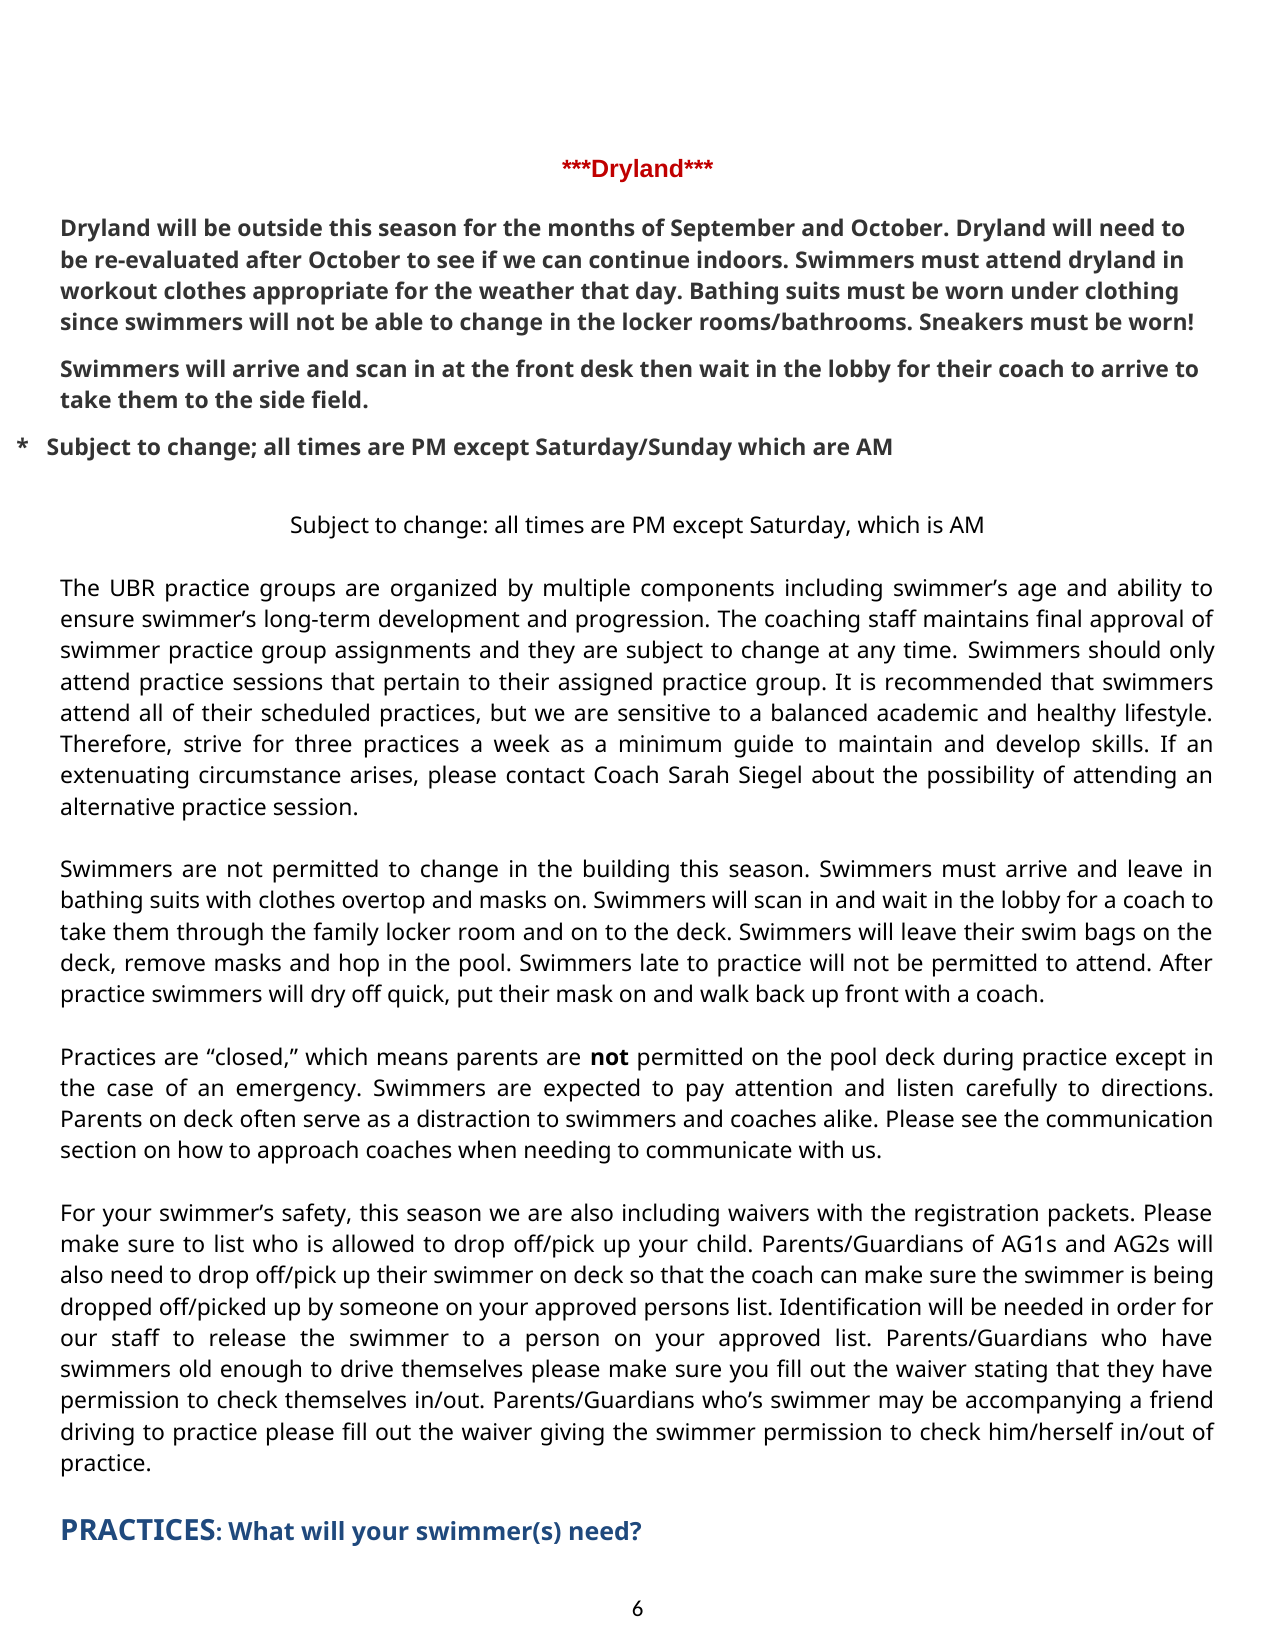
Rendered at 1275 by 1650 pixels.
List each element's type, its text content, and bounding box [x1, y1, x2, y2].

text For your swimmer’s safety, this season we are also including waivers with the registration packets. Please make sure to list who is allowed to drop off/pick up your child. Parents/Guardians of AG1s and AG2s will also need to drop off/pick up their swimmer on deck so that the coach can make sure the swimmer is being dropped off/picked up by someone on your approved persons list. Identification will be needed in order for our staff to release the swimmer to a person on your approved list. Parents/Guardians who have swimmers old enough to drive themselves please make sure you fill out the waiver stating that they have permission to check themselves in/out. Parents/Guardians who’s swimmer may be accompanying a friend driving to practice please fill out the waiver giving the swimmer permission to check him/herself in/out of practice. [60, 1197, 1215, 1478]
text PRACTICES: What will your swimmer(s) need? [60, 1509, 1215, 1549]
text Swimmers will arrive and scan in at the front desk then wait in the lobby for their coach to arrive to take them to the side field. [60, 353, 1215, 416]
text Subject to change: all times are PM except Saturday, which is AM [60, 509, 1215, 541]
text * Subject to change; all times are PM except Saturday/Sunday which are AM [16, 431, 1215, 462]
text The UBR practice groups are organized by multiple components including swimmer’s age and ability to ensure swimmer’s long-term development and progression. The coaching staff maintains final approval of swimmer practice group assignments and they are subject to change at any time. Swimmers should only attend practice sessions that pertain to their assigned practice group. It is recommended that swimmers attend all of their scheduled practices, but we are sensitive to a balanced academic and healthy lifestyle. Therefore, strive for three practices a week as a minimum guide to maintain and develop skills. If an extenuating circumstance arises, please contact Coach Sarah Siegel about the possibility of attending an alternative practice session. [60, 572, 1215, 822]
text Dryland will be outside this season for the months of September and October. Dryland will need to be re-evaluated after October to see if we can continue indoors. Swimmers must attend dryland in workout clothes appropriate for the weather that day. Bathing suits must be worn under clothing since swimmers will not be able to change in the locker rooms/bathrooms. Sneakers must be worn! [60, 212, 1215, 337]
text Swimmers are not permitted to change in the building this season. Swimmers must arrive and leave in bathing suits with clothes overtop and masks on. Swimmers will scan in and wait in the lobby for a coach to take them through the family locker room and on to the deck. Swimmers will leave their swim bags on the deck, remove masks and hop in the pool. Swimmers late to practice will not be permitted to attend. After practice swimmers will dry off quick, put their mask on and walk back up front with a coach. [60, 853, 1215, 1009]
text Practices are “closed,” which means parents are not permitted on the pool deck during practice except in the case of an emergency. Swimmers are expected to pay attention and listen carefully to directions. Parents on deck often serve as a distraction to swimmers and coaches alike. Please see the communication section on how to approach coaches when needing to communicate with us. [60, 1041, 1215, 1166]
text ***Dryland*** [60, 154, 1215, 183]
